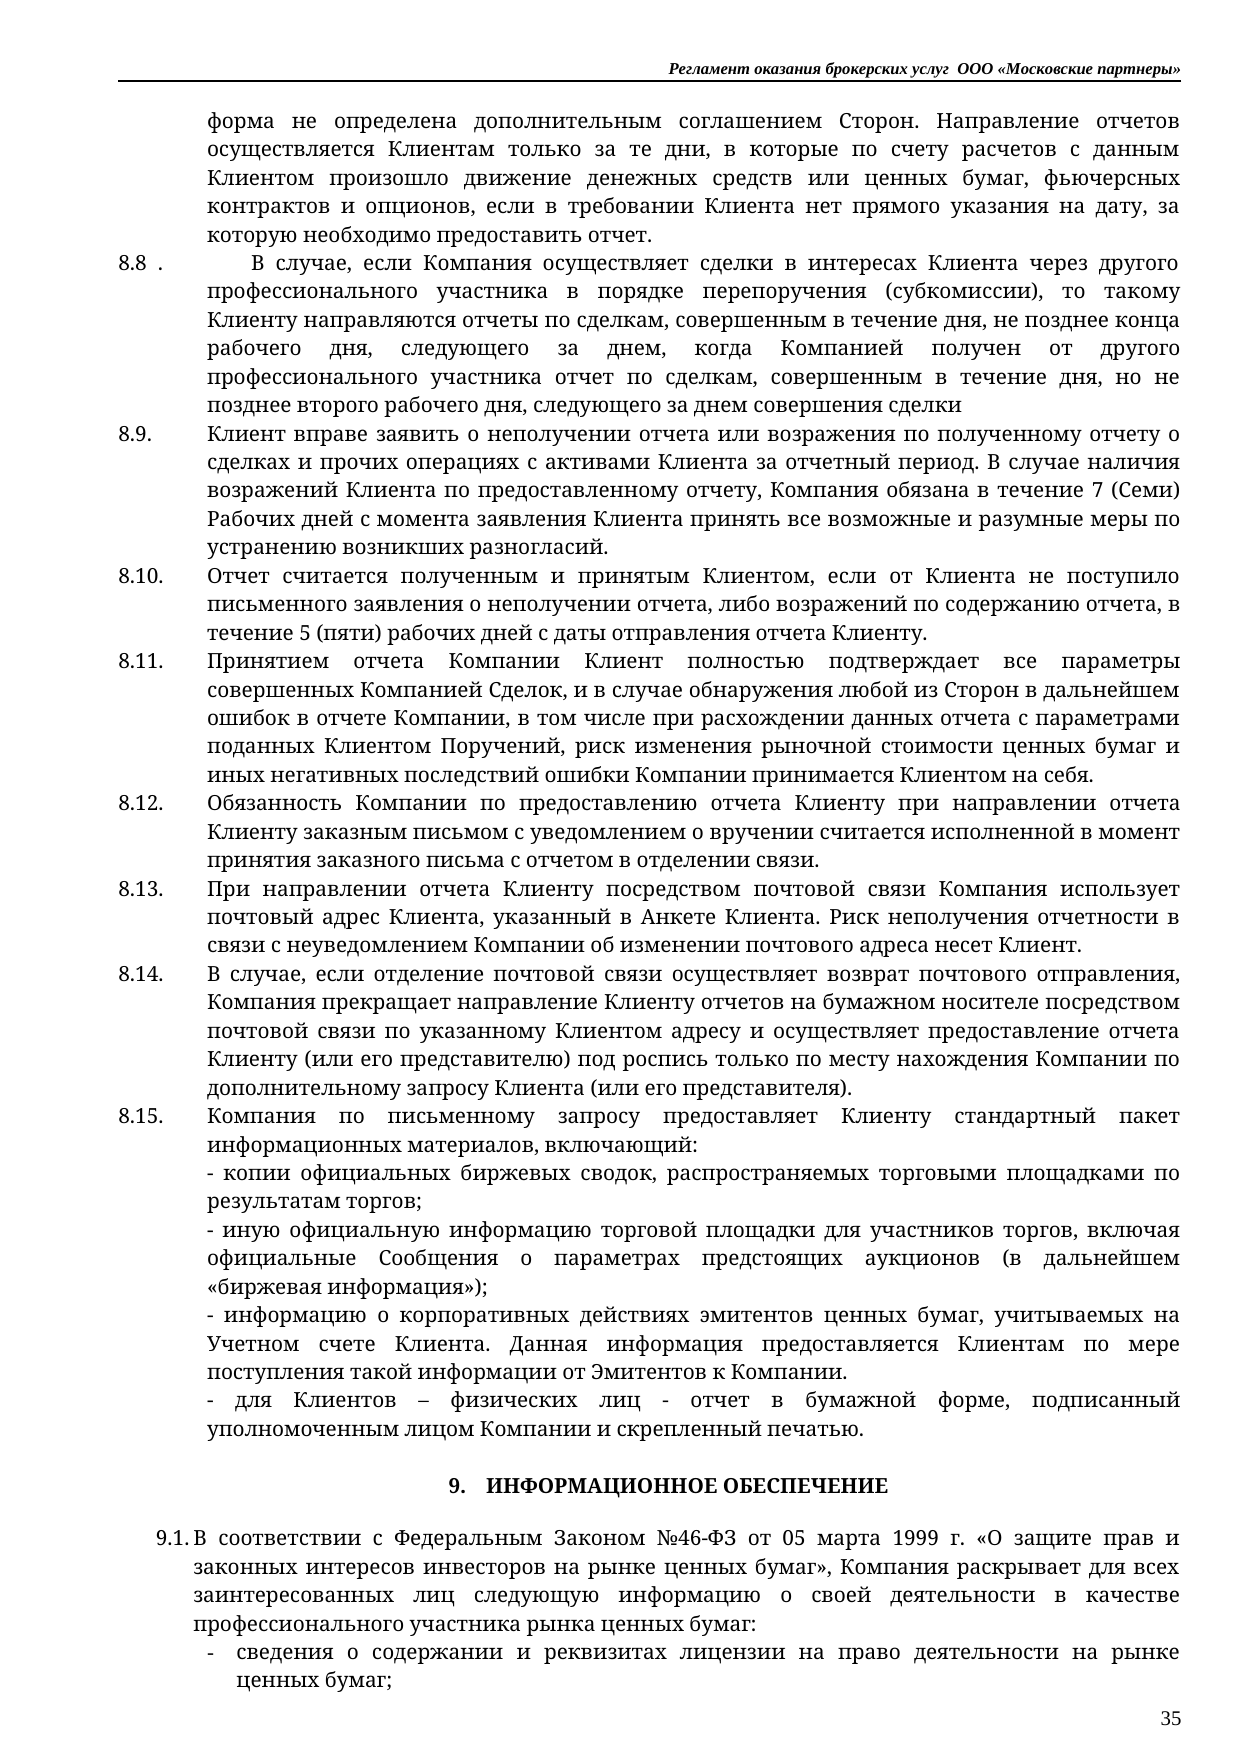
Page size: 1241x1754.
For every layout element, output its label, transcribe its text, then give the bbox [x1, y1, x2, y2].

text 8.10. Отчет считается полученным и принятым Клиентом, если от Клиента не поступило письменного заявления о неполучении отчета, либо возражений по содержанию отчета, в течение 5 (пяти) рабочих дней с даты отправления отчета Клиенту. [118, 561, 1181, 646]
list В соответствии с Федеральным Законом №46-ФЗ от 05 марта 1999 г. «О защите прав и законных интересов инвесторов на рынке ценных бумаг», Компания раскрывает для всех заинтересованных лиц следующую информацию о своей деятельности в качестве профессионального участника рынка ценных бумаг: [156, 1523, 1181, 1637]
text 8.8 . В случае, если Компания осуществляет сделки в интересах Клиента через другого профессионального участника в порядке перепоручения (субкомиссии), то такому Клиенту направляются отчеты по сделкам, совершенным в течение дня, не позднее конца рабочего дня, следующего за днем, когда Компанией получен от другого профессионального участника отчет по сделкам, совершенным в течение дня, но не позднее второго рабочего дня, следующего за днем совершения сделки [118, 248, 1181, 419]
subtitle ИНФОРМАЦИОННОЕ ОБЕСПЕЧЕНИЕ [156, 1471, 1181, 1499]
text - для Клиентов – физических лиц - отчет в бумажной форме, подписанный уполномоченным лицом Компании и скрепленный печатью. [207, 1386, 1181, 1442]
text 8.12. Обязанность Компании по предоставлению отчета Клиенту при направлении отчета Клиенту заказным письмом с уведомлением о вручении считается исполненной в момент принятия заказного письма с отчетом в отделении связи. [118, 788, 1181, 874]
text 8.13. При направлении отчета Клиенту посредством почтовой связи Компания использует почтовый адрес Клиента, указанный в Анкете Клиента. Риск неполучения отчетности в связи с неуведомлением Компании об изменении почтового адреса несет Клиент. [118, 874, 1181, 959]
list сведения о содержании и реквизитах лицензии на право деятельности на рынке ценных бумаг; [207, 1637, 1181, 1694]
text 8.9. Клиент вправе заявить о неполучении отчета или возражения по полученному отчету о сделках и прочих операциях с активами Клиента за отчетный период. В случае наличия возражений Клиента по предоставленному отчету, Компания обязана в течение 7 (Семи) Рабочих дней с момента заявления Клиента принять все возможные и разумные меры по устранению возникших разногласий. [118, 419, 1181, 561]
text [118, 106, 1181, 248]
text 8.14. В случае, если отделение почтовой связи осуществляет возврат почтового отправления, Компания прекращает направление Клиенту отчетов на бумажном носителе посредством почтовой связи по указанному Клиентом адресу и осуществляет предоставление отчета Клиенту (или его представителю) под роспись только по месту нахождения Компании по дополнительному запросу Клиента (или его представителя). [118, 959, 1181, 1101]
text 8.11. Принятием отчета Компании Клиент полностью подтверждает все параметры совершенных Компанией Сделок, и в случае обнаружения любой из Сторон в дальнейшем ошибок в отчете Компании, в том числе при расхождении данных отчета с параметрами поданных Клиентом Поручений, риск изменения рыночной стоимости ценных бумаг и иных негативных последствий ошибки Компании принимается Клиентом на себя. [118, 646, 1181, 788]
text - информацию о корпоративных действиях эмитентов ценных бумаг, учитываемых на Учетном счете Клиента. Данная информация предоставляется Клиентам по мере поступления такой информации от Эмитентов к Компании. [207, 1300, 1181, 1386]
text - копии официальных биржевых сводок, распространяемых торговыми площадками по результатам торгов; [207, 1158, 1181, 1215]
text - иную официальную информацию торговой площадки для участников торгов, включая официальные Сообщения о параметрах предстоящих аукционов (в дальнейшем «биржевая информация»); [207, 1215, 1181, 1300]
text 8.15. Компания по письменному запросу предоставляет Клиенту стандартный пакет информационных материалов, включающий: [118, 1101, 1181, 1158]
